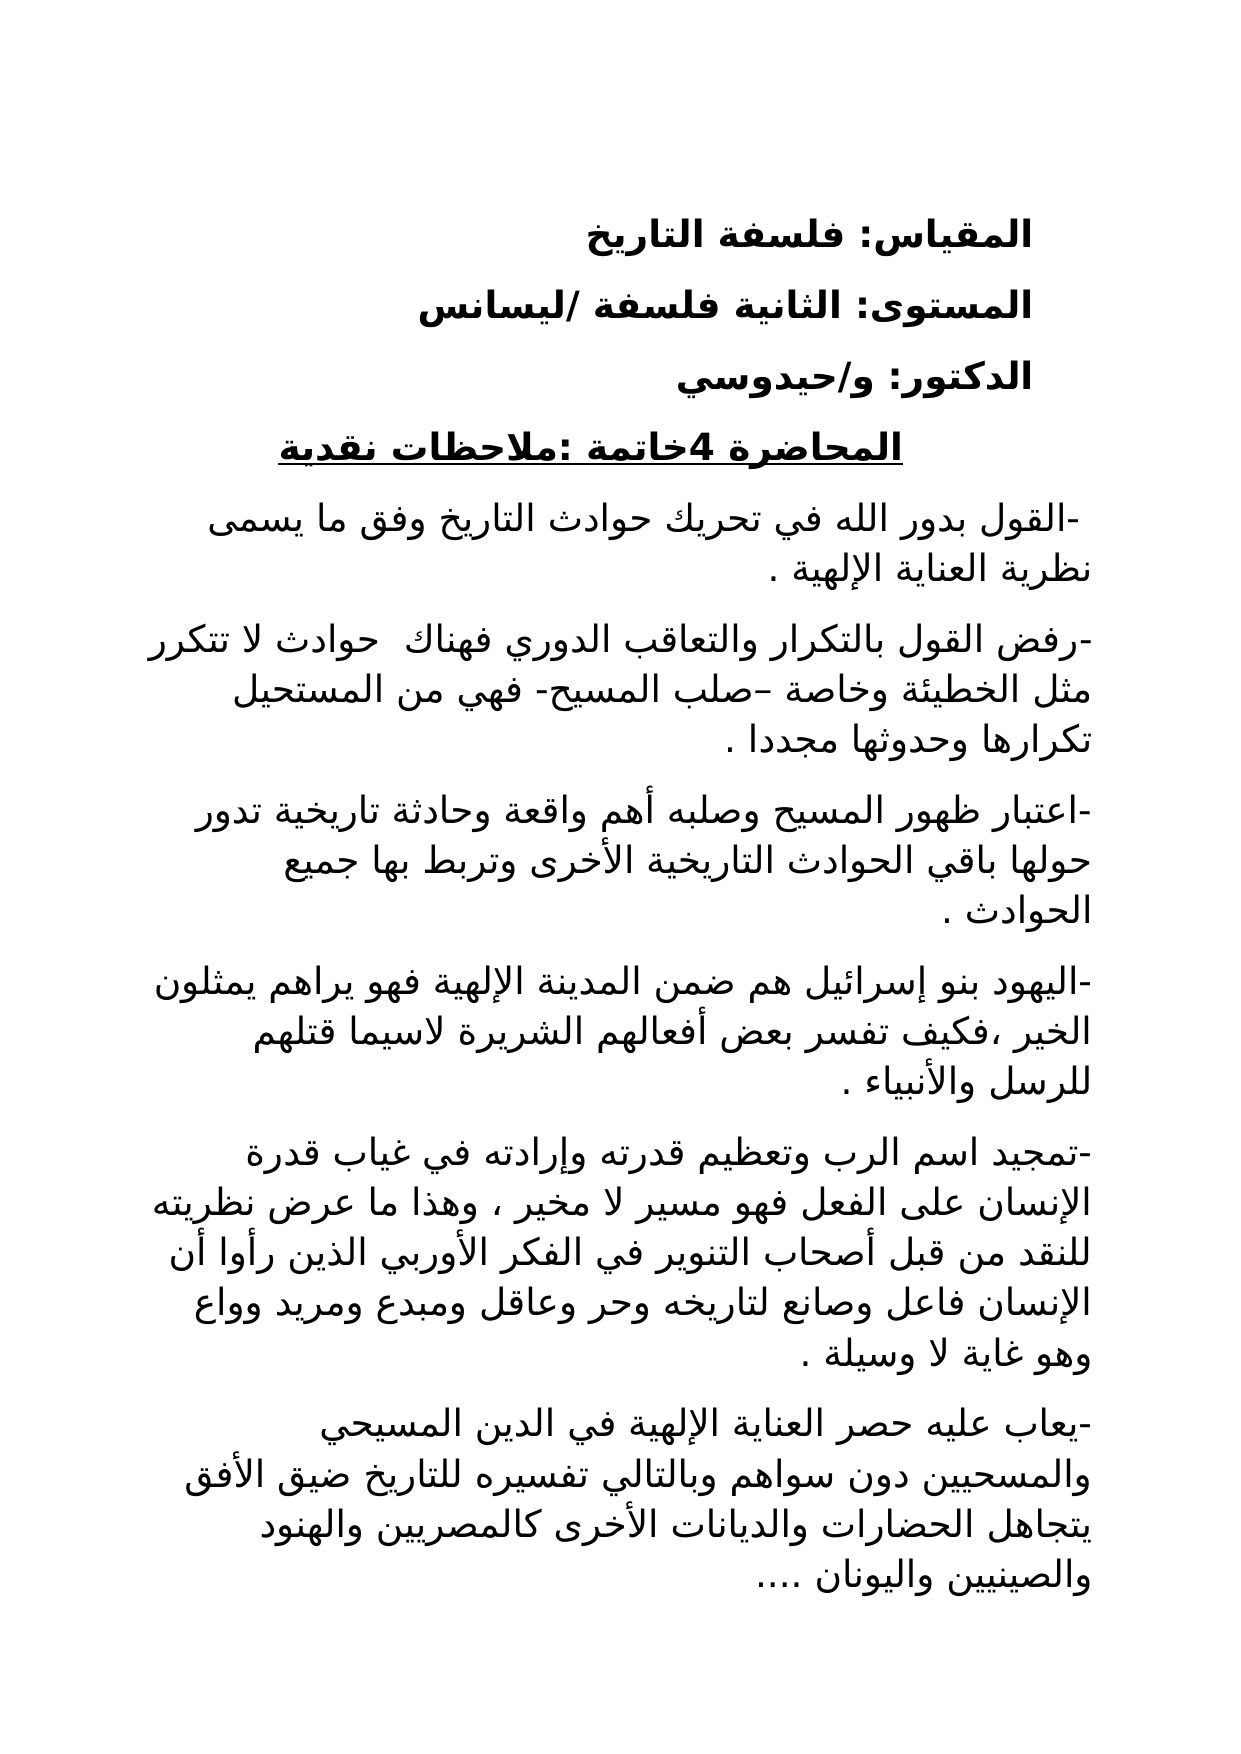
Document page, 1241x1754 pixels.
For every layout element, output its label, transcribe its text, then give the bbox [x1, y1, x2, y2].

text -القول بدور الله في تحريك حوادث التاريخ وفق ما يسمى نظرية العناية الإلهية . [148, 496, 1093, 590]
text المستوى: الثانية فلسفة /ليسانس [148, 283, 1093, 327]
text المقياس: فلسفة التاريخ [148, 212, 1093, 256]
text -اليهود بنو إسرائيل هم ضمن المدينة الإلهية فهو يراهم يمثلون الخير ،فكيف تفسر بعض أفعالهم الشريرة لاسيما قتلهم للرسل والأنبياء . [148, 959, 1093, 1103]
text -رفض القول بالتكرار والتعاقب الدوري فهناك حوادث لا تتكرر مثل الخطيئة وخاصة –صلب المسيح- فهي من المستحيل تكرارها وحدوثها مجددا . [148, 617, 1093, 761]
text -يعاب عليه حصر العناية الإلهية في الدين المسيحي والمسحيين دون سواهم وبالتالي تفسيره للتاريخ ضيق الأفق يتجاهل الحضارات والديانات الأخرى كالمصريين والهنود والصينيين واليونان .... [148, 1402, 1093, 1596]
text -اعتبار ظهور المسيح وصلبه أهم واقعة وحادثة تاريخية تدور حولها باقي الحوادث التاريخية الأخرى وتربط بها جميع الحوادث . [148, 788, 1093, 932]
text المحاضرة 4خاتمة :ملاحظات نقدية [148, 425, 1093, 469]
text -تمجيد اسم الرب وتعظيم قدرته وإرادته في غياب قدرة الإنسان على الفعل فهو مسير لا مخير ، وهذا ما عرض نظريته للنقد من قبل أصحاب التنوير في الفكر الأوربي الذين رأوا أن الإنسان فاعل وصانع لتاريخه وحر وعاقل ومبدع ومريد وواع وهو غاية لا وسيلة . [148, 1131, 1093, 1375]
text الدكتور: و/حيدوسي [148, 354, 1093, 398]
